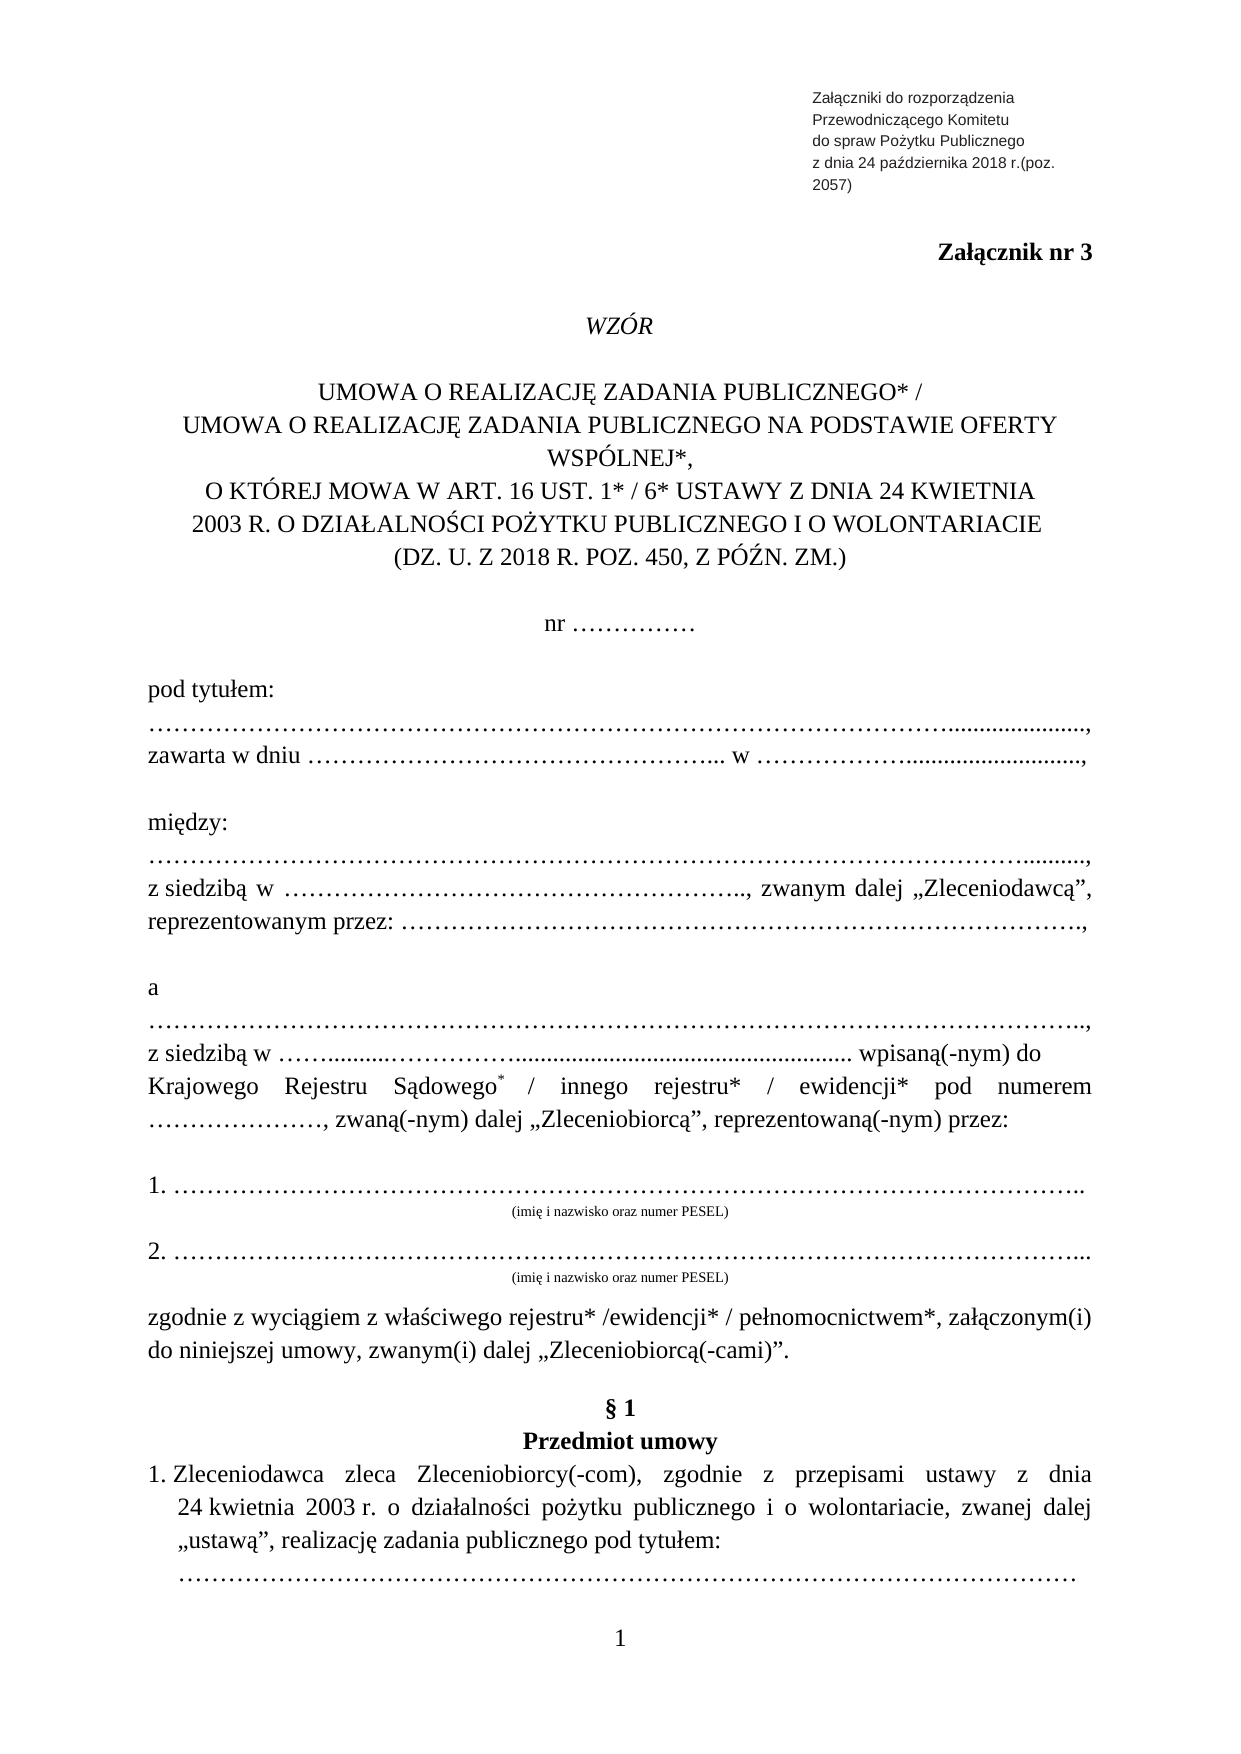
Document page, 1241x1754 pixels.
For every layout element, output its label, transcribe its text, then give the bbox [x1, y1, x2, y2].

text pod tytułem: ……………………………………………………………………………………......................, [148, 674, 1093, 736]
text 1. ……………………………………………………………………………………………….. [148, 1170, 1093, 1199]
text nr …………… [148, 608, 1093, 637]
text (imię i nazwisko oraz numer PESEL) [148, 1203, 1093, 1232]
text między: [148, 807, 1093, 835]
text § 1 [148, 1393, 1093, 1422]
text O KTÓREJ MOWA W ART. 16 UST. 1* / 6* USTAWY Z DNIA 24 KWIETNIA 2003 R. O DZIAŁALNOŚCI POŻYTKU PUBLICZNEGO I O WOLONTARIACIE (DZ. U. Z 2018 R. POZ. 450, Z PÓŹN. ZM.) [148, 476, 1093, 571]
text Przedmiot umowy [148, 1426, 1093, 1455]
text UMOWA O REALIZACJĘ ZADANIA PUBLICZNEGO NA PODSTAWIE OFERTY WSPÓLNEJ*, [148, 410, 1093, 472]
text …………………………………………………………………………………………….........., z siedzibą w ……………………………………………….., zwanym dalej „Zleceniodawcą”, reprezentowanym przez: ………………………………………………………………………., [148, 840, 1093, 934]
text zgodnie z wyciągiem z właściwego rejestru* /ewidencji* / pełnomocnictwem*, załączonym(i) do niniejszej umowy, zwanym(i) dalej „Zleceniobiorcą(-cami)”. [148, 1302, 1093, 1364]
text WZÓR [148, 311, 1093, 340]
text Załączniki do rozporządzenia Przewodniczącego Komitetu do spraw Pożytku Publicznego z dnia 24 października 2018 r.(poz. 2057) [812, 89, 1093, 194]
text (imię i nazwisko oraz numer PESEL) [148, 1269, 1093, 1298]
text a [148, 972, 1093, 1001]
text ………………………………………………………………………………………………….., z siedzibą w ……..........……………...................................................... wpisaną(-nym) do [148, 1005, 1093, 1067]
text ……………………………………………………………………………………………… [177, 1558, 1093, 1587]
text UMOWA O REALIZACJĘ ZADANIA PUBLICZNEGO* / [148, 377, 1093, 406]
text Załącznik nr 3 [148, 237, 1093, 266]
text 2. ………………………………………………………………………………………………... [148, 1236, 1093, 1265]
text 1. Zleceniodawca zleca Zleceniobiorcy(-com), zgodnie z przepisami ustawy z dnia 24 kwietnia 2003 r. o działalności pożytku publicznego i o wolontariacie, zwanej dalej „ustawą”, realizację zadania publicznego pod tytułem: [148, 1459, 1093, 1554]
text Krajowego Rejestru Sądowego* / innego rejestru* / ewidencji* pod numerem …………………, zwaną(-nym) dalej „Zleceniobiorcą”, reprezentowaną(-nym) przez: [148, 1071, 1093, 1133]
text zawarta w dniu …………………………………………... w ………………............................, [148, 741, 1093, 769]
